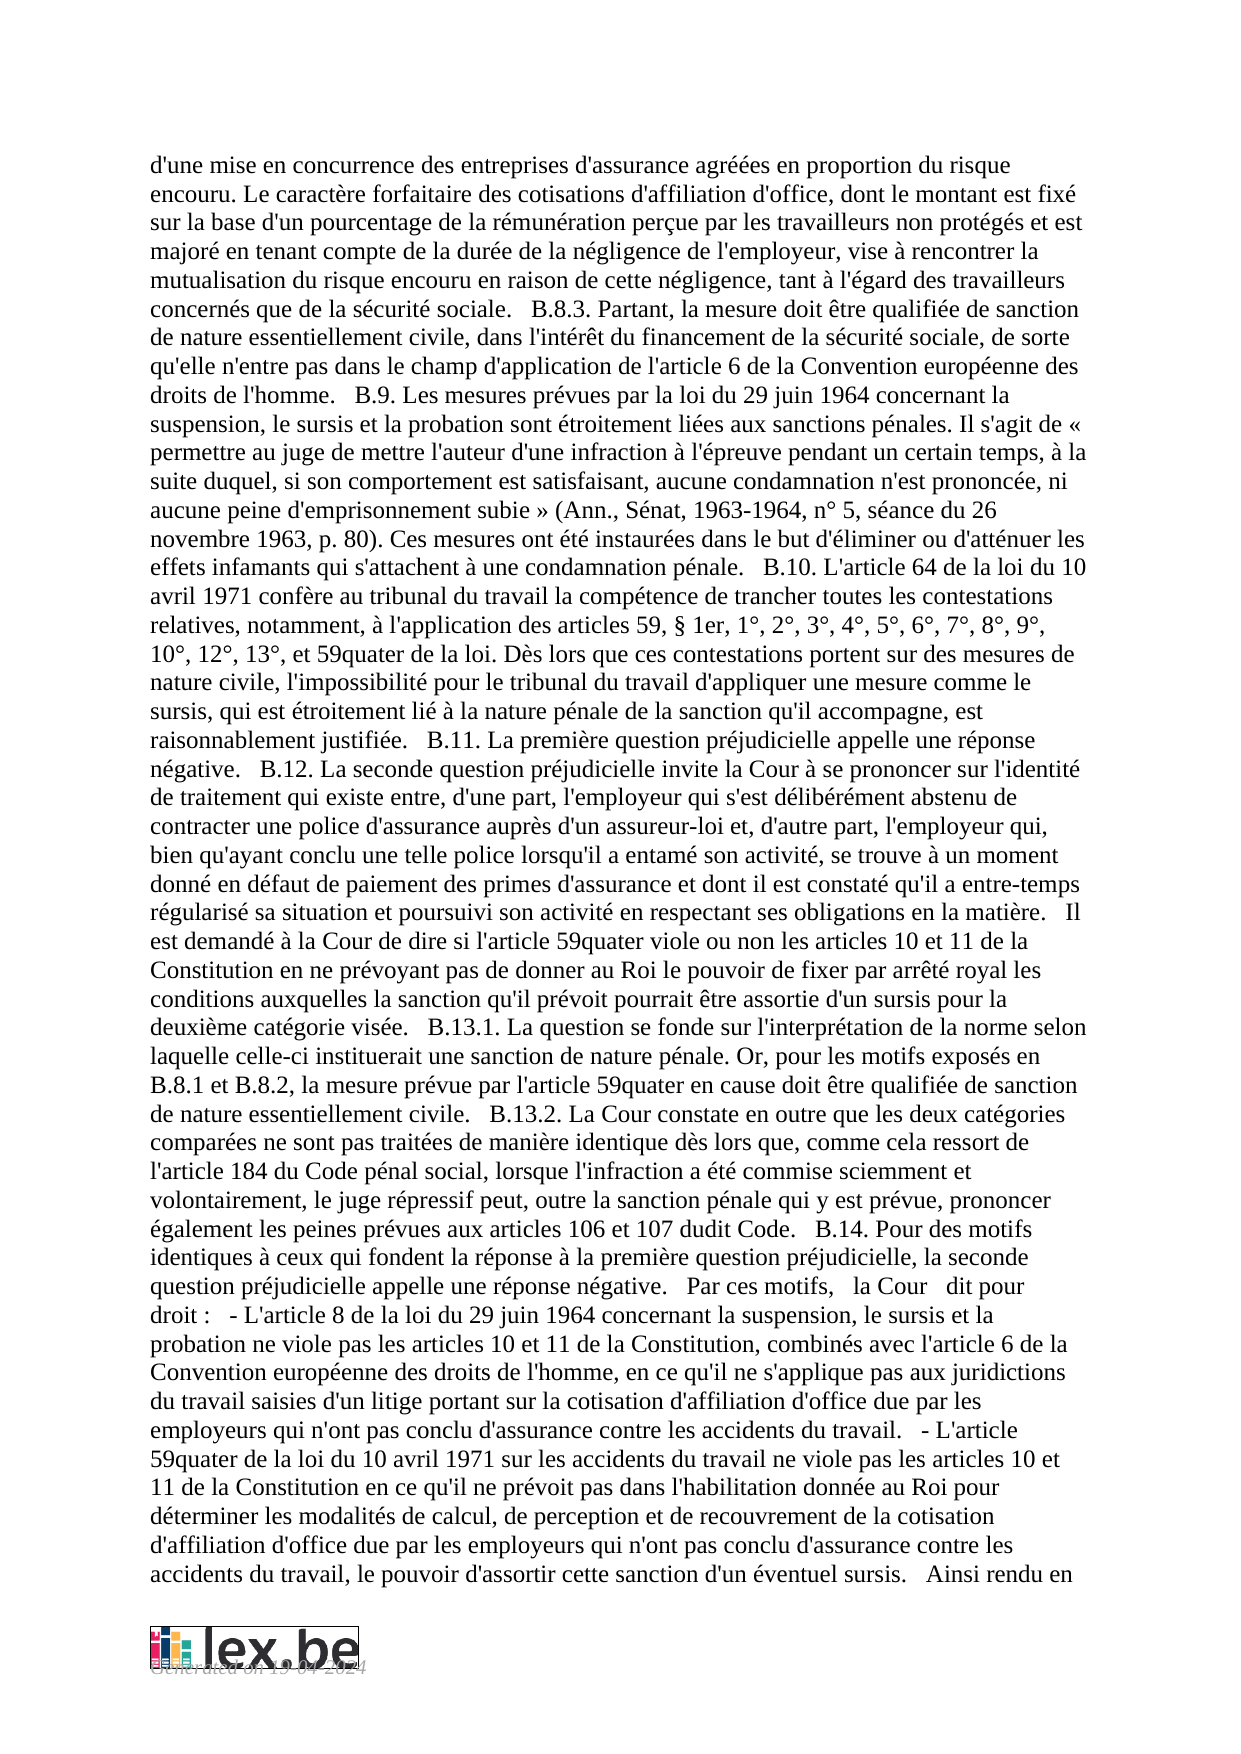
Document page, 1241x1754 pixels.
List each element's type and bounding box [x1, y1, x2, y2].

picture [151, 1627, 358, 1668]
text [150, 150, 1090, 1587]
